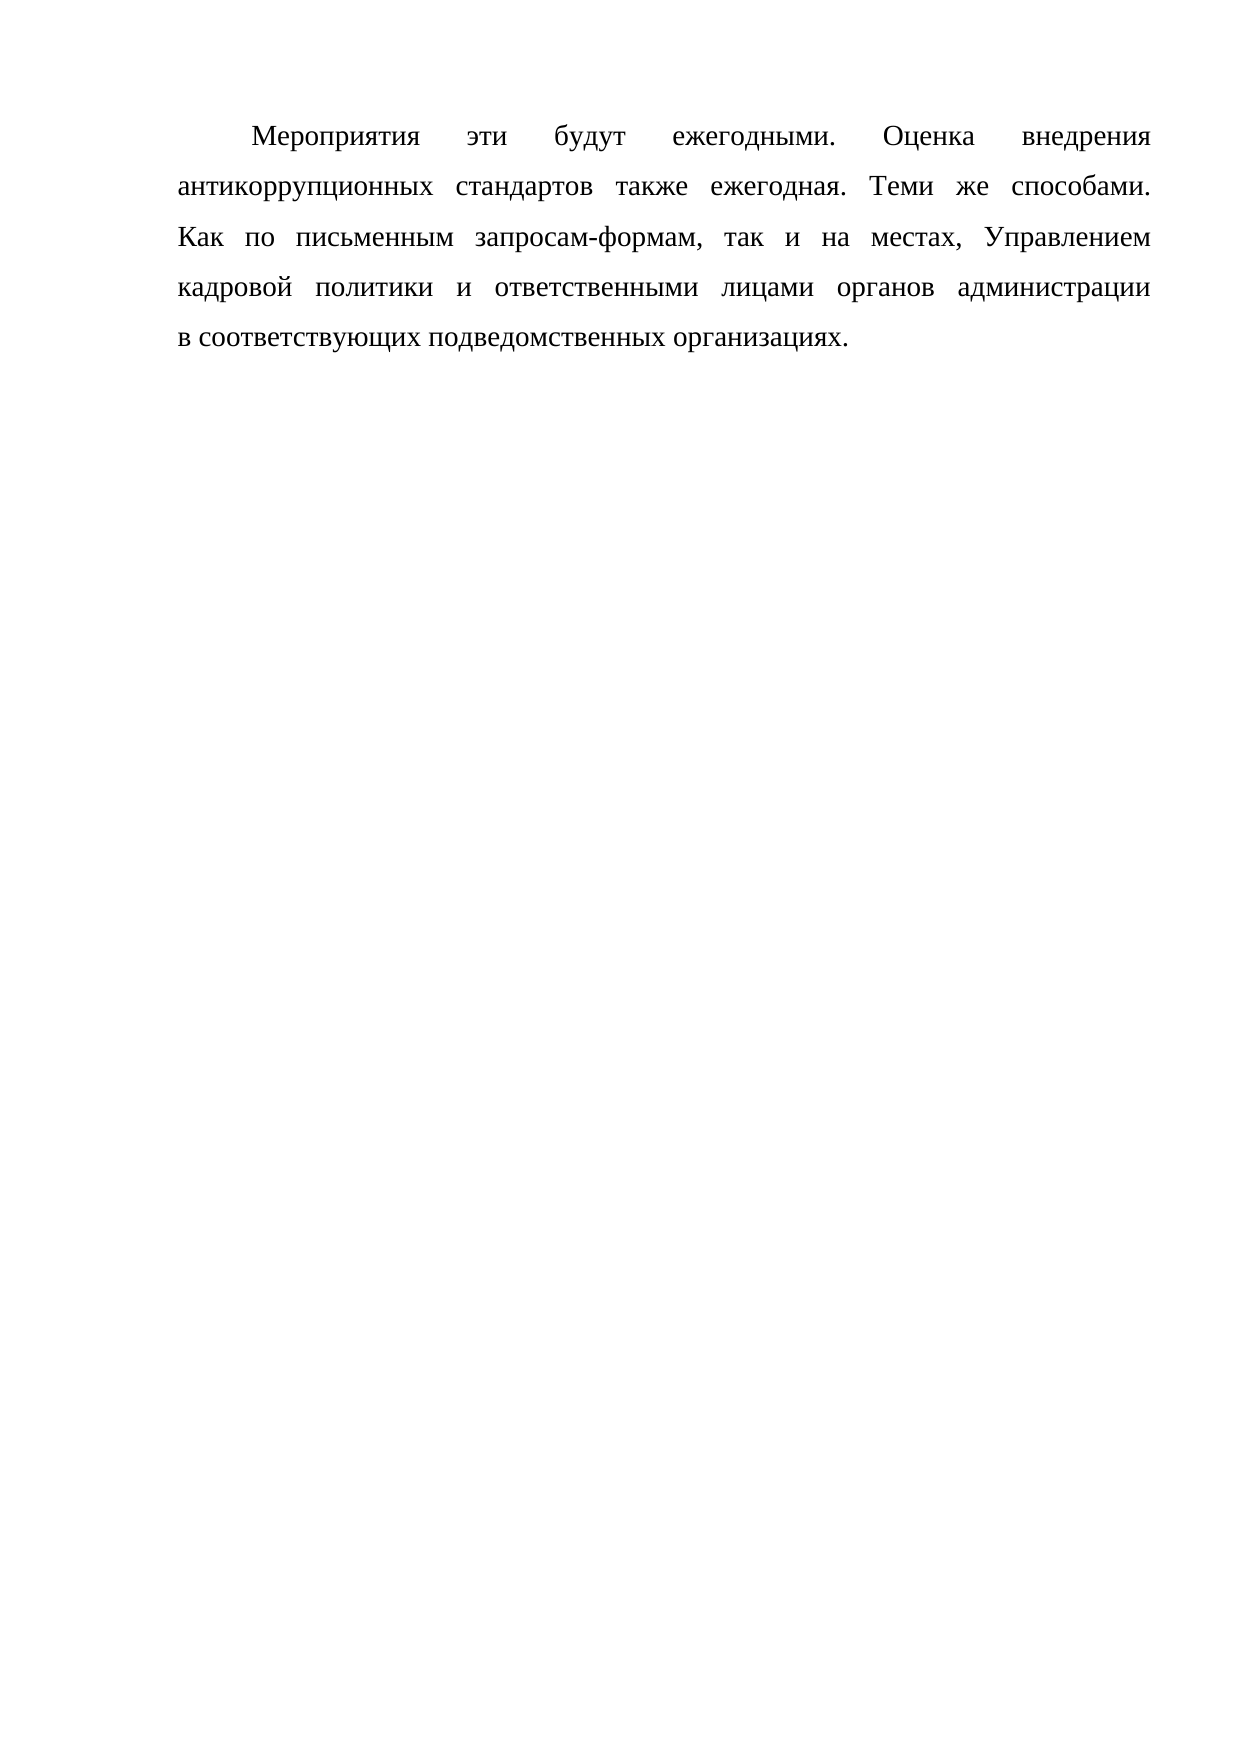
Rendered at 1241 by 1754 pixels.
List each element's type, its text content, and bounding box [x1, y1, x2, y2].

text Мероприятия эти будут ежегодными. Оценка внедрения антикоррупционных стандартов также ежегодная. Теми же способами. Как по письменным запросам-формам, так и на местах, Управлением кадровой политики и ответственными лицами органов администрации в соответствующих подведомственных организациях. [177, 118, 1152, 353]
